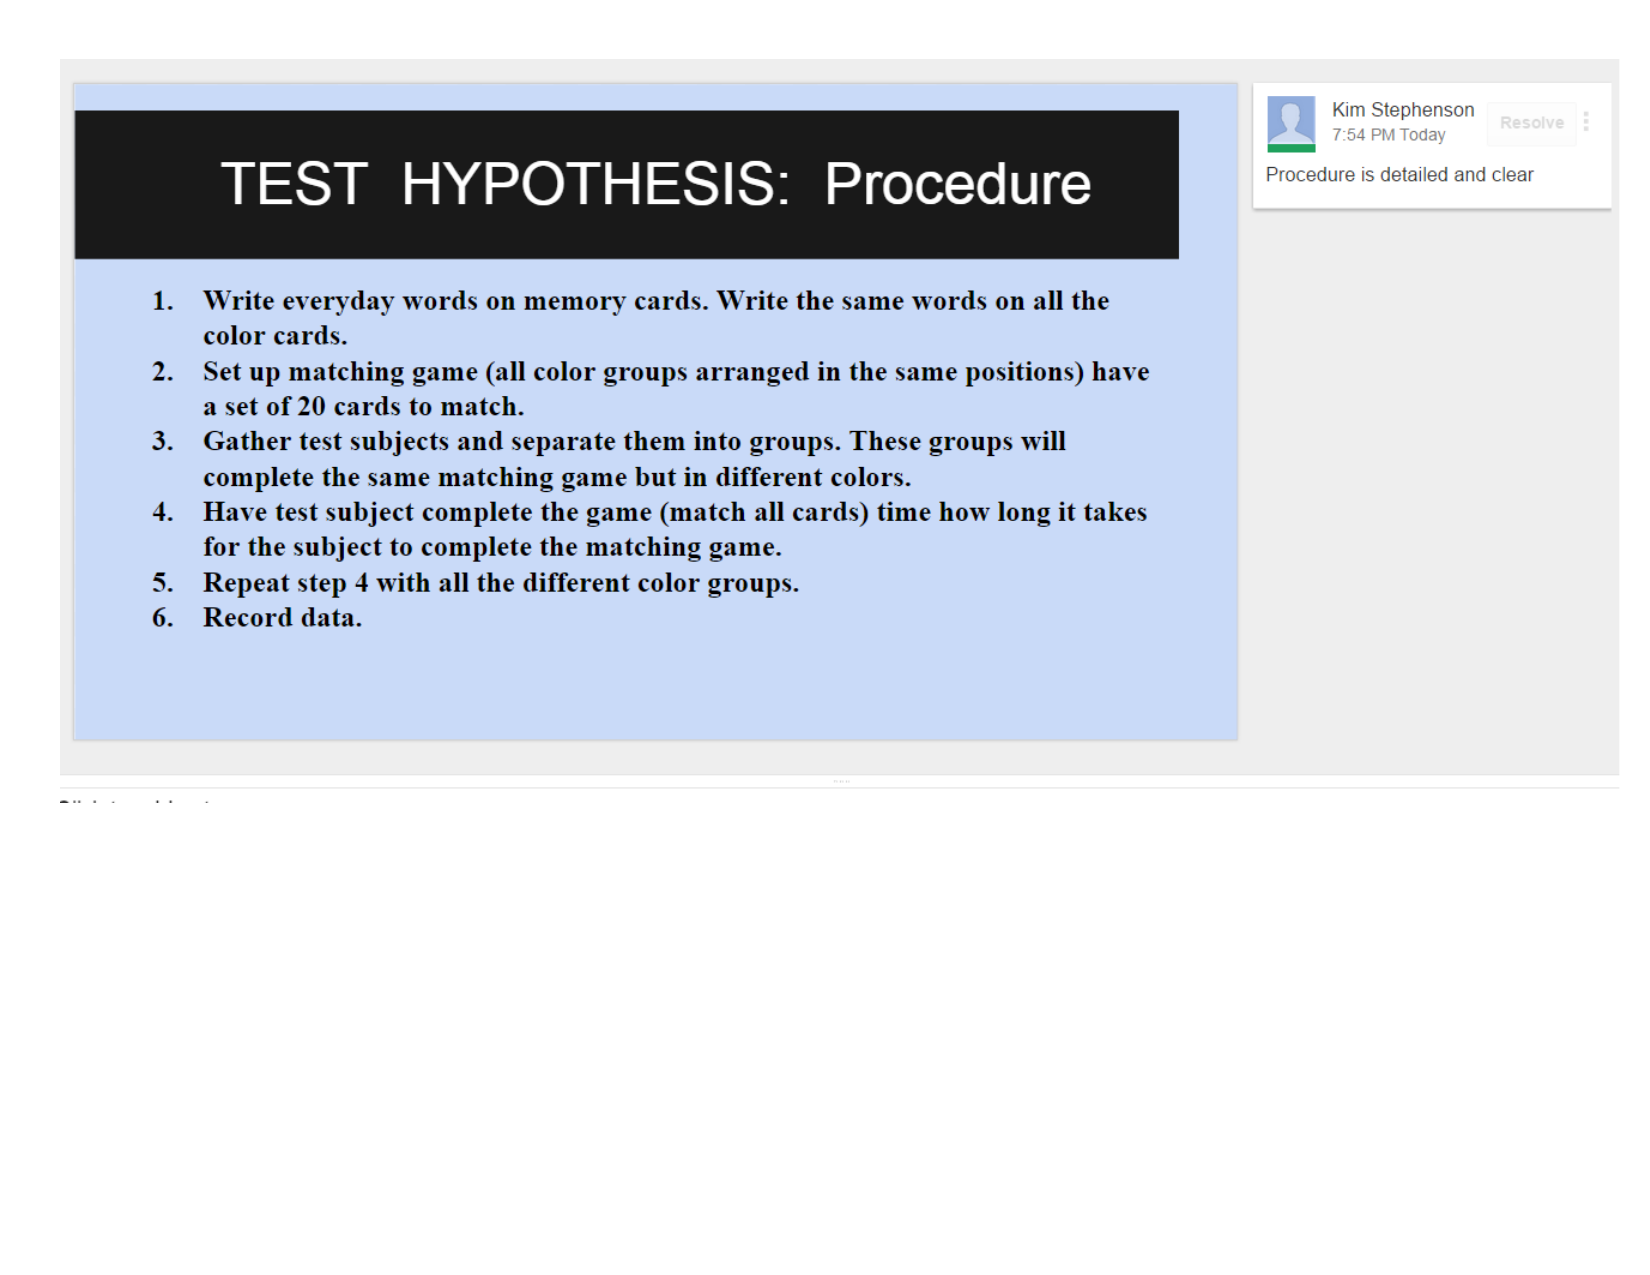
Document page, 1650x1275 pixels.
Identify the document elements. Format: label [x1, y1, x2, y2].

picture [60, 59, 1620, 803]
